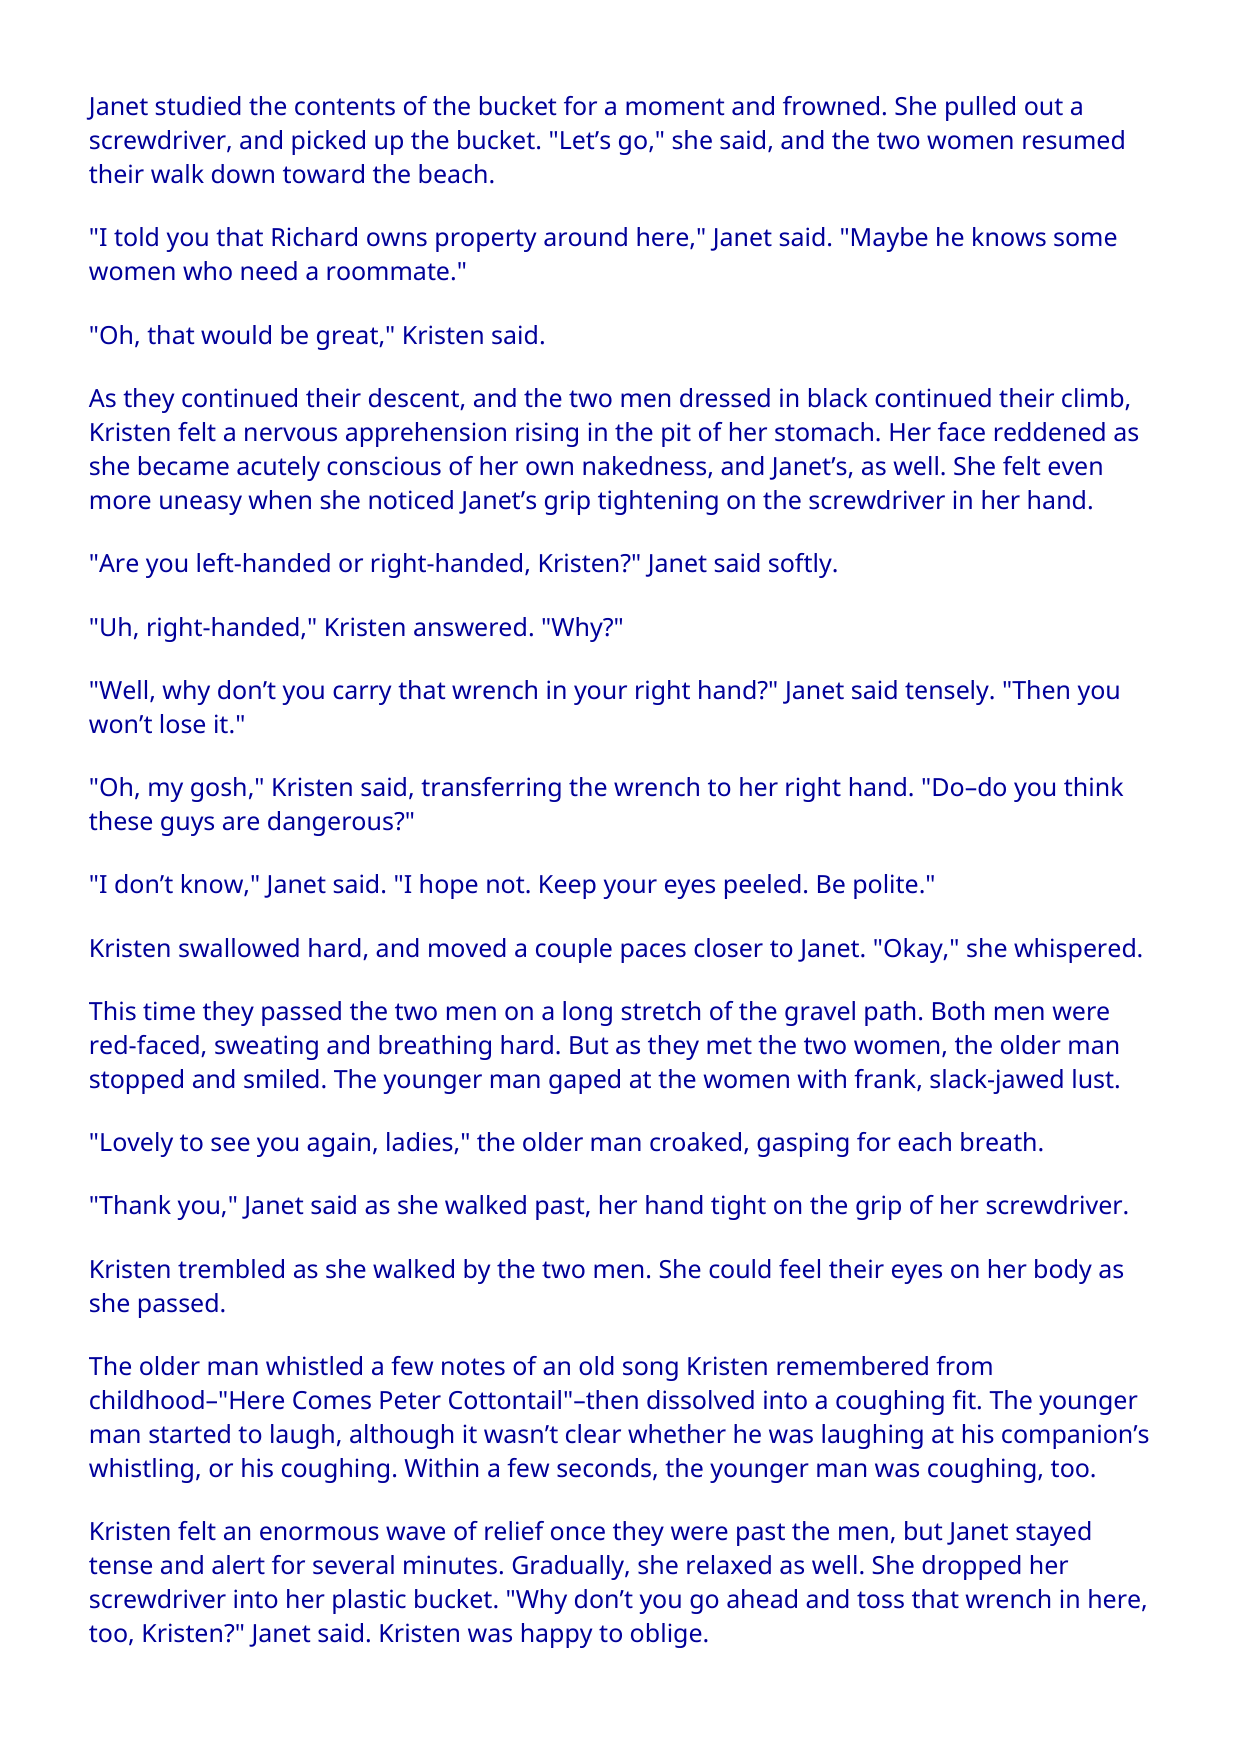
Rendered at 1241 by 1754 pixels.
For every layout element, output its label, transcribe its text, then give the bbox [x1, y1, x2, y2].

text "Well, why don’t you carry that wrench in your right hand?" Janet said tensely. "Then you won’t lose it." [89, 672, 1152, 741]
text "Are you left-handed or right-handed, Kristen?" Janet said softly. [89, 546, 1152, 580]
text "I told you that Richard owns property around here," Janet said. "Maybe he knows some women who need a roommate." [89, 220, 1152, 288]
text "Thank you," Janet said as she walked past, her hand tight on the grip of her screwdriver. [89, 1188, 1152, 1222]
text "Oh, my gosh," Kristen said, transferring the wrench to her right hand. "Do–do you think these guys are dangerous?" [89, 770, 1152, 838]
text This time they passed the two men on a long stretch of the gravel path. Both men were red-faced, sweating and breathing hard. But as they met the two women, the older man stopped and smiled. The younger man gaped at the women with frank, slack-jawed lust. [89, 993, 1152, 1096]
text "Oh, that would be great," Kristen said. [89, 317, 1152, 351]
text Kristen trembled as she walked by the two men. She could feel their eyes on her body as she passed. [89, 1251, 1152, 1319]
text The older man whistled a few notes of an old song Kristen remembered from childhood–"Here Comes Peter Cottontail"–then dissolved into a coughing fit. The younger man started to laugh, although it wasn’t clear whether he was laughing at his companion’s whistling, or his coughing. Within a few seconds, the younger man was coughing, too. [89, 1348, 1152, 1485]
text As they continued their descent, and the two men dressed in black continued their climb, Kristen felt a nervous apprehension rising in the pit of her stomach. Her face reddened as she became acutely conscious of her own nakedness, and Janet’s, as well. She felt even more uneasy when she noticed Janet’s grip tightening on the screwdriver in her hand. [89, 381, 1152, 517]
text "I don’t know," Janet said. "I hope not. Keep your eyes peeled. Be polite." [89, 867, 1152, 901]
text "Lovely to see you again, ladies," the older man croaked, gasping for each breath. [89, 1125, 1152, 1159]
text Kristen felt an enormous wave of relief once they were past the men, but Janet stayed tense and alert for several minutes. Gradually, she relaxed as well. She dropped her screwdriver into her plastic bucket. "Why don’t you go ahead and toss that wrench in here, too, Kristen?" Janet said. Kristen was happy to oblige. [89, 1514, 1152, 1650]
text Kristen swallowed hard, and moved a couple paces closer to Janet. "Okay," she whispered. [89, 930, 1152, 964]
text Janet studied the contents of the bucket for a moment and frowned. She pulled out a screwdriver, and picked up the bucket. "Let’s go," she said, and the two women resumed their walk down toward the beach. [89, 89, 1152, 191]
text "Uh, right-handed," Kristen answered. "Why?" [89, 609, 1152, 643]
